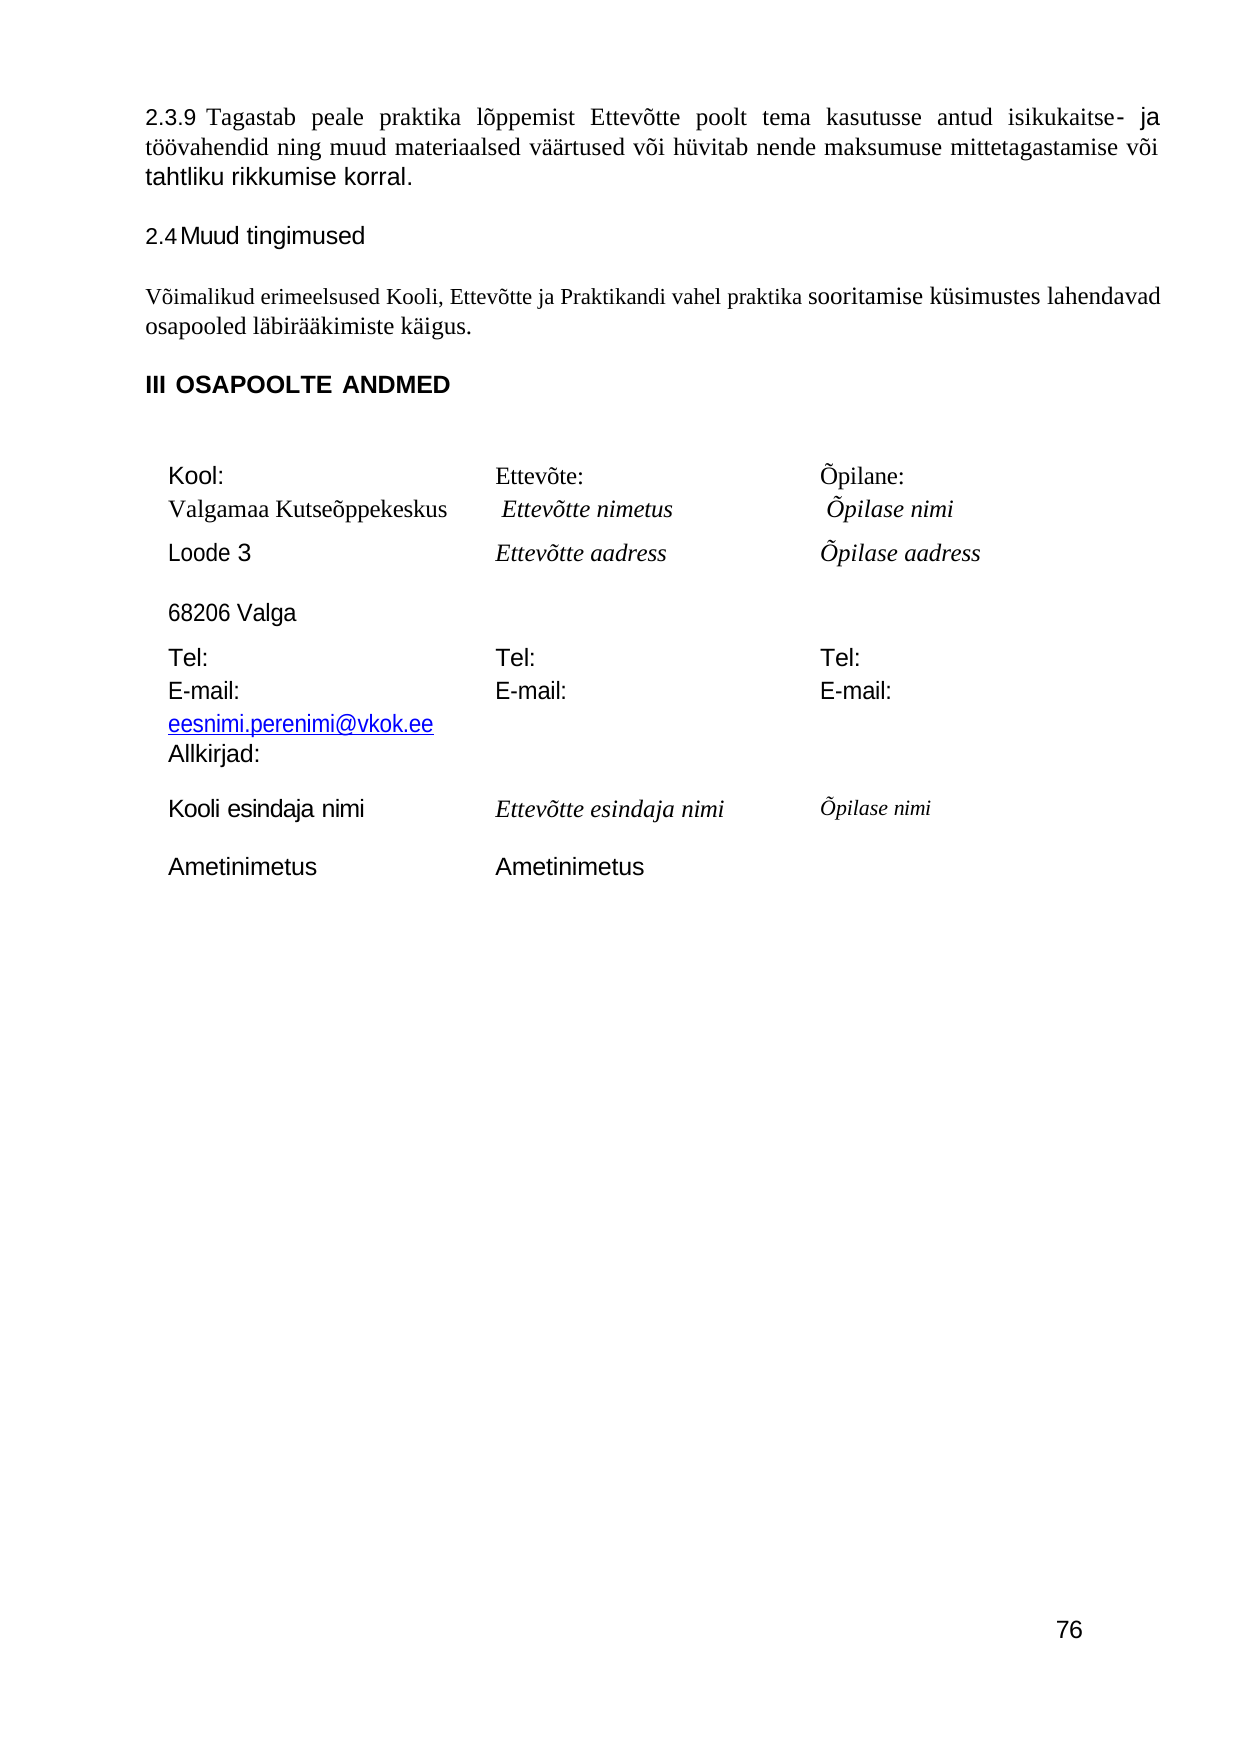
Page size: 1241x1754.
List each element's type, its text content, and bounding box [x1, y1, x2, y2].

subtitle III OSAPOOLTE ANDMED [145, 370, 1226, 399]
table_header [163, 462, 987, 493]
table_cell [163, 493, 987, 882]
text Võimalikud erimeelsused Kooli, Ettevõtte ja Praktikandi vahel praktika sooritamise küsimustes lahendavad osapooled läbirääkimiste käigus. [145, 281, 1226, 339]
list Tagastab peale praktika lõppemist Ettevõtte poolt tema kasutusse antud isikukaitse- ja töövahendid ning muud materiaalsed väärtused või hüvitab nende maksumuse mittetagastamise või tahtliku rikkumise korral. [145, 102, 1160, 191]
list Muud tingimused [145, 221, 1226, 250]
